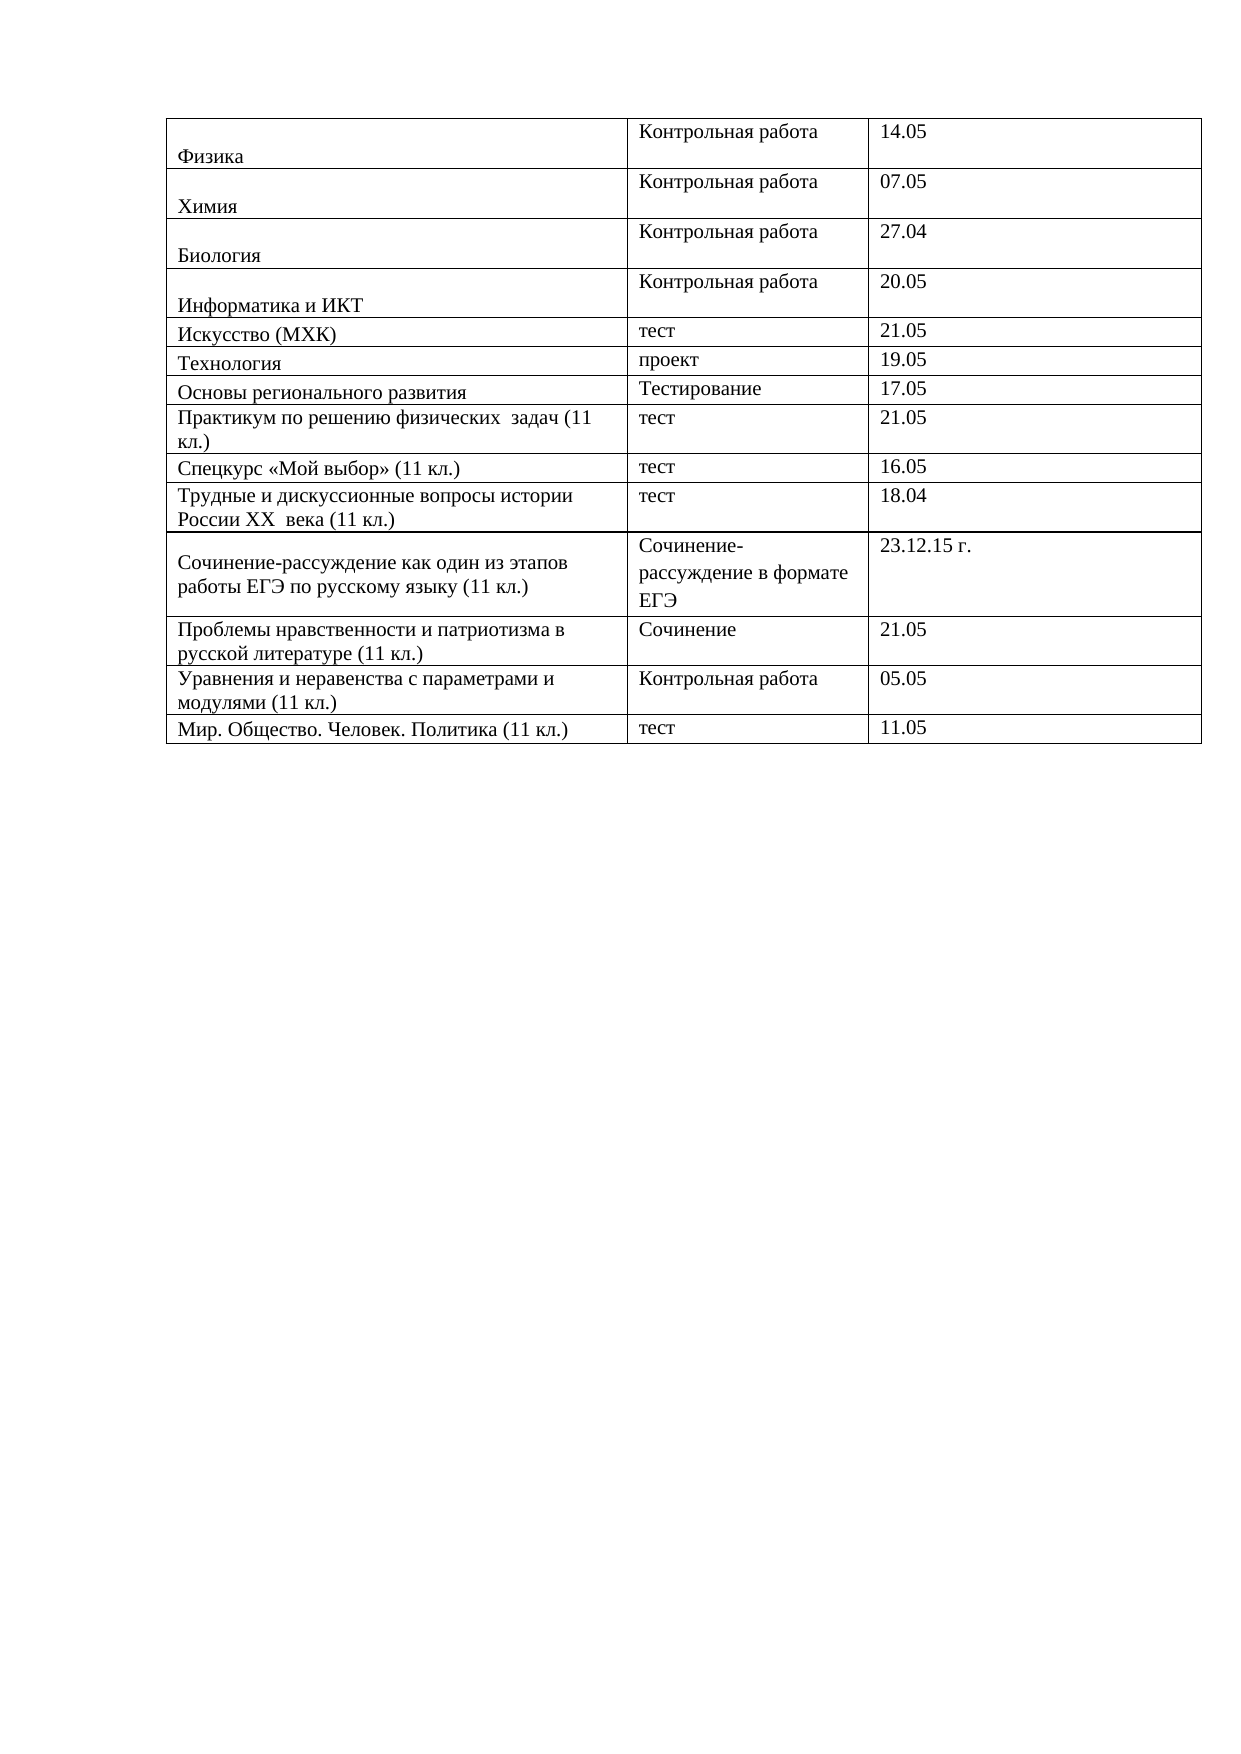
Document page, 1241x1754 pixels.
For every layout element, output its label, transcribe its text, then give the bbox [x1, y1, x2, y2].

table_cell тест [628, 454, 868, 482]
table_cell Контрольная работа [628, 119, 868, 168]
table_cell Спецкурс «Мой выбор» (11 кл.) [167, 454, 627, 482]
table_cell Мир. Общество. Человек. Политика (11 кл.) [167, 715, 627, 743]
table_cell 17.05 [869, 376, 1201, 404]
table_cell Сочинение [628, 617, 868, 665]
table_cell 11.05 [869, 715, 1201, 743]
table_cell 21.05 [869, 405, 1201, 453]
table_cell Информатика и ИКТ [167, 269, 627, 317]
table_cell тест [628, 318, 868, 346]
table_cell 18.04 [869, 483, 1201, 531]
table_cell тест [628, 483, 868, 531]
table_cell Контрольная работа [628, 269, 868, 317]
table_cell Сочинение-рассуждение как один из этапов работы ЕГЭ по русскому языку (11 кл.) [167, 533, 627, 616]
table_cell 27.04 [869, 219, 1201, 267]
table_cell 16.05 [869, 454, 1201, 482]
table_cell проект [628, 347, 868, 375]
table_cell 21.05 [869, 318, 1201, 346]
table_cell Химия [167, 169, 627, 218]
table_cell 19.05 [869, 347, 1201, 375]
table_cell Контрольная работа [628, 666, 868, 714]
table_cell Искусство (МХК) [167, 318, 627, 346]
table_cell Основы регионального развития [167, 376, 627, 404]
table_cell Трудные и дискуссионные вопросы истории России ХХ века (11 кл.) [167, 483, 627, 531]
table_cell 14.05 [869, 119, 1201, 168]
table_cell Проблемы нравственности и патриотизма в русской литературе (11 кл.) [167, 617, 627, 665]
table_cell тест [628, 715, 868, 743]
table_cell 21.05 [869, 617, 1201, 665]
table_cell 07.05 [869, 169, 1201, 218]
table_cell Биология [167, 219, 627, 267]
table_cell Тестирование [628, 376, 868, 404]
table_cell Физика [167, 119, 627, 168]
table_cell 20.05 [869, 269, 1201, 317]
table_cell 23.12.15 г. [869, 533, 1201, 616]
table_cell Практикум по решению физических задач (11 кл.) [167, 405, 627, 453]
table_cell Контрольная работа [628, 219, 868, 267]
table_cell Сочинение-рассуждение в формате ЕГЭ [628, 533, 868, 616]
table_cell Уравнения и неравенства с параметрами и модулями (11 кл.) [167, 666, 627, 714]
table_cell Контрольная работа [628, 169, 868, 218]
table_cell Технология [167, 347, 627, 375]
table_cell тест [628, 405, 868, 453]
table_cell 05.05 [869, 666, 1201, 714]
